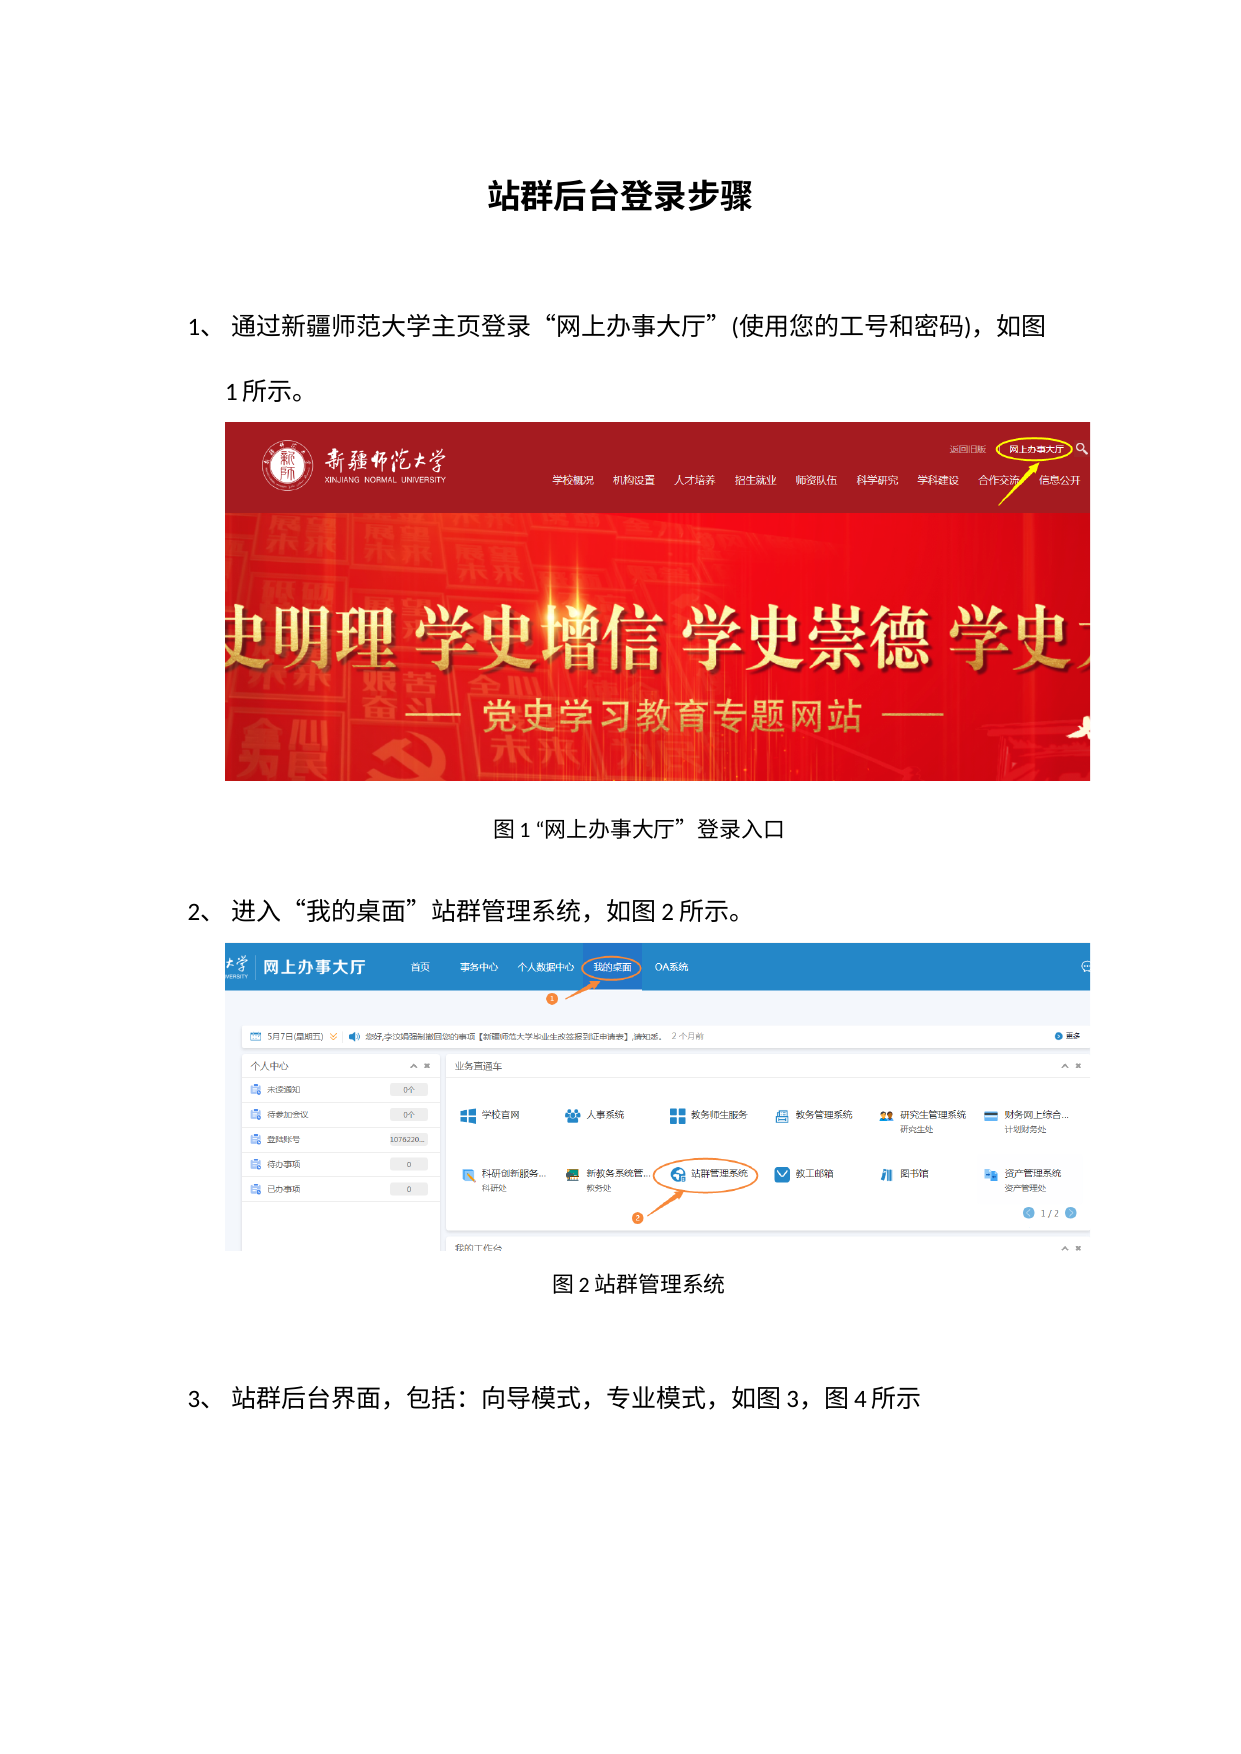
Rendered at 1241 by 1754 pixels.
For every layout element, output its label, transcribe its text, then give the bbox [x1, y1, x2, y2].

list 图2 站群管理系统 [225, 1267, 1053, 1299]
list 通过新疆师范大学主页登录“网上办事大厅”(使用您的工号和密码)，如图1所示。 [187, 292, 1053, 422]
list 图1 “网上办事大厅”登录入口 [225, 812, 1053, 844]
list 进入“我的桌面”站群管理系统，如图2所示。 [187, 877, 1053, 942]
list 站群后台界面，包括：向导模式，专业模式，如图3，图4所示 [187, 1364, 1053, 1429]
picture [225, 422, 1091, 781]
picture [225, 942, 1091, 1251]
text 站群后台登录步骤 [187, 162, 1053, 227]
